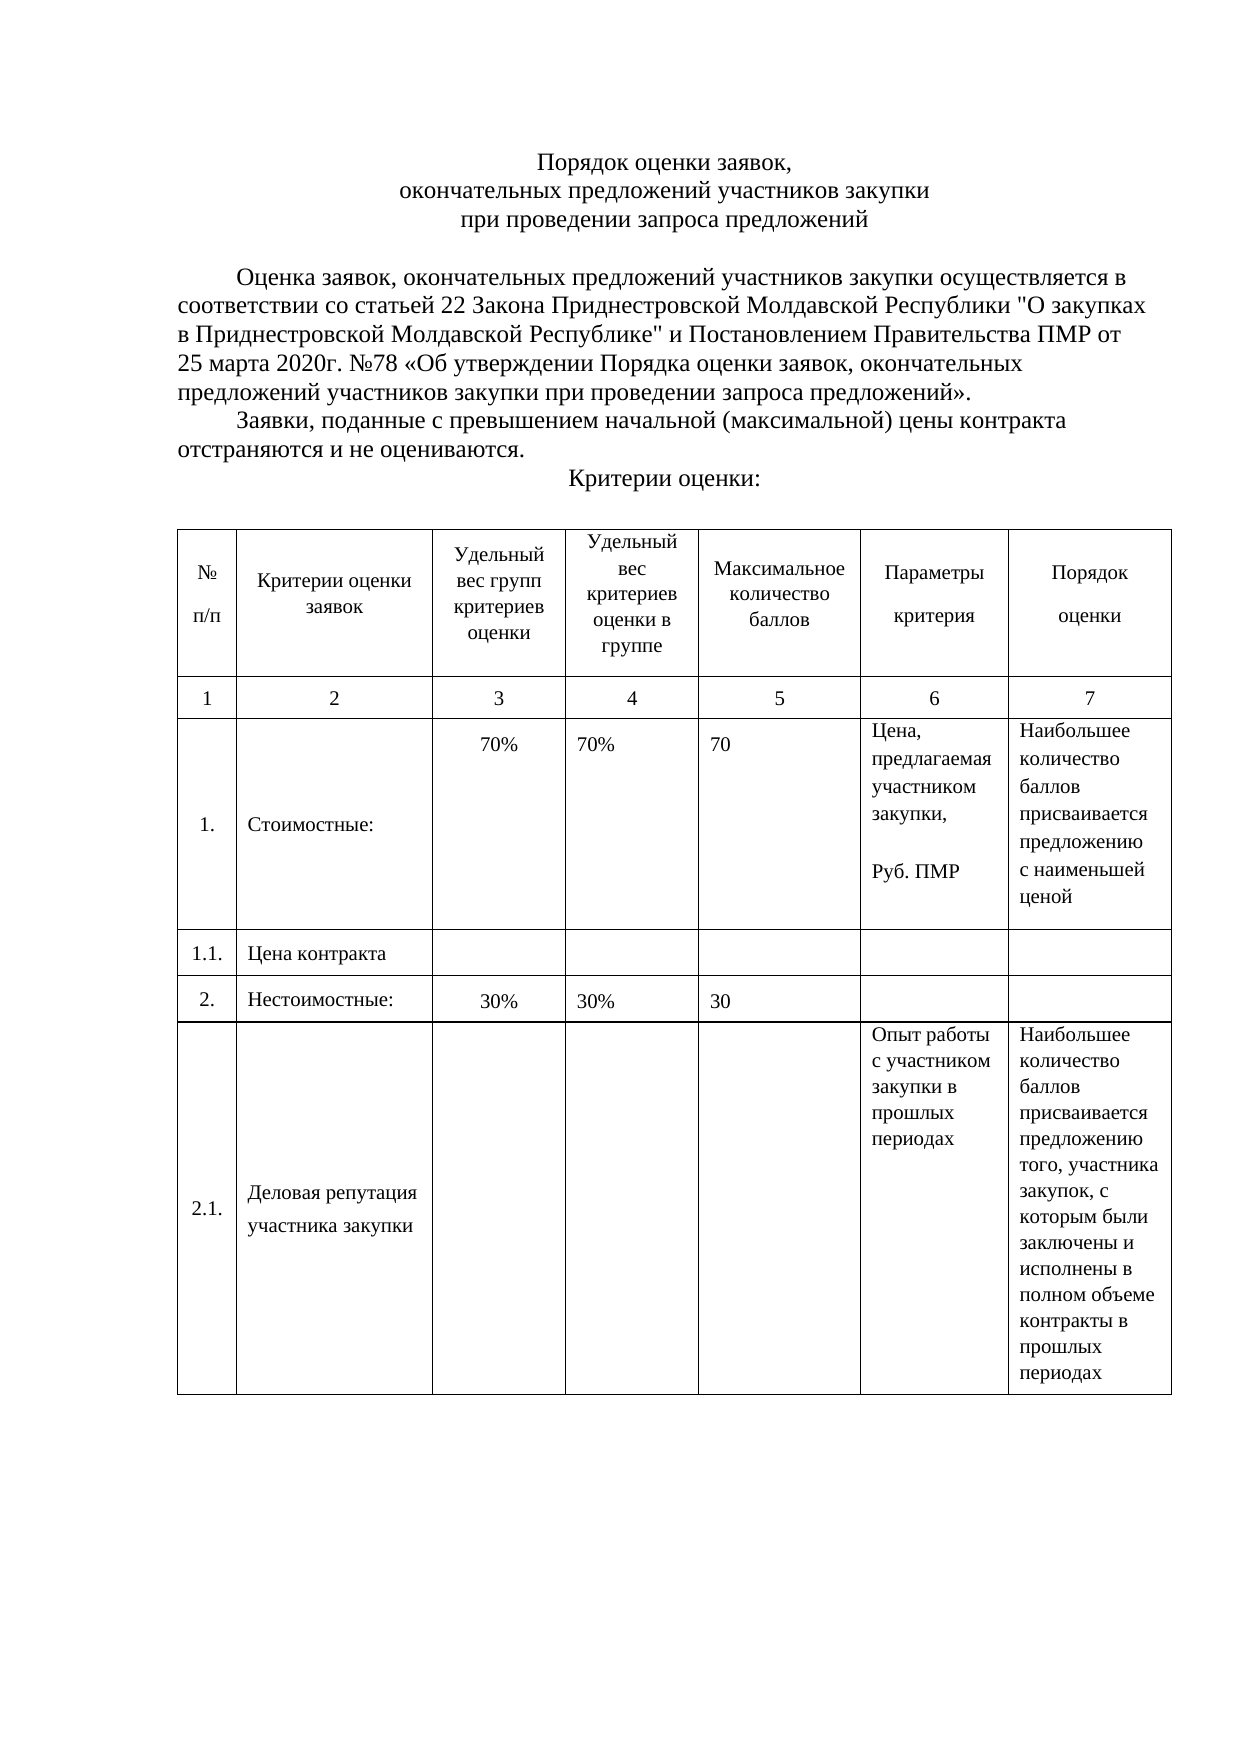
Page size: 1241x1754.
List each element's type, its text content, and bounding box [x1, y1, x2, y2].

table_cell 2.1. [178, 1023, 236, 1393]
text окончательных предложений участников закупки [177, 176, 1152, 204]
table_cell Нестоимостные: [237, 976, 432, 1021]
table_cell 1. [178, 719, 236, 929]
table_cell 2 [237, 677, 432, 717]
table_header Удельный вес групп критериев оценки [433, 530, 565, 676]
table_cell Цена, предлагаемая участником закупки, Руб. ПМР [861, 719, 1008, 929]
text Заявки, поданные с превышением начальной (максимальной) цены контракта отстраняются и не оцениваются. [177, 406, 1152, 463]
table_cell [699, 930, 860, 975]
table_cell [861, 976, 1008, 1021]
table_cell Цена контракта [237, 930, 432, 975]
table_cell Наибольшее количество баллов присваивается предложению того, участника закупок, с которым были заключены и исполнены в полном объеме контракты в прошлых периодах [1009, 1023, 1171, 1393]
table_cell 5 [699, 677, 860, 717]
text Критерии оценки: [177, 463, 1152, 492]
table_cell Наибольшее количество баллов присваивается предложению с наименьшей ценой [1009, 719, 1171, 929]
table_header Параметры критерия [861, 530, 1008, 676]
table_cell 30% [566, 976, 698, 1021]
table_cell 30% [433, 976, 565, 1021]
table_header Критерии оценки заявок [237, 530, 432, 676]
table_cell Стоимостные: [237, 719, 432, 929]
table_header Удельный вес критериев оценки в группе [566, 530, 698, 676]
table_cell 30 [699, 976, 860, 1021]
table_cell 3 [433, 677, 565, 717]
table_cell [699, 1023, 860, 1393]
table_cell Деловая репутация участника закупки [237, 1023, 432, 1393]
table_cell 4 [566, 677, 698, 717]
text при проведении запроса предложений [177, 204, 1152, 233]
table_header Максимальное количество баллов [699, 530, 860, 676]
table_header № п/п [178, 530, 236, 676]
table_cell [566, 930, 698, 975]
table_cell 70 [699, 719, 860, 929]
table_cell 1.1. [178, 930, 236, 975]
table_cell [566, 1023, 698, 1393]
text Оценка заявок, окончательных предложений участников закупки осуществляется в соответствии со статьей 22 Закона Приднестровской Молдавской Республики "О закупках в Приднестровской Молдавской Республике" и Постановлением Правительства ПМР от 25 марта 2020г. №78 «Об утверждении Порядка оценки заявок, окончательных предложений участников закупки при проведении запроса предложений». [177, 262, 1152, 406]
table_cell [1009, 976, 1171, 1021]
table_cell [433, 1023, 565, 1393]
table_cell 6 [861, 677, 1008, 717]
table_cell 70% [433, 719, 565, 929]
table_cell [1009, 930, 1171, 975]
table_cell [861, 930, 1008, 975]
table_cell 7 [1009, 677, 1171, 717]
table_cell 1 [178, 677, 236, 717]
text Порядок оценки заявок, [177, 147, 1152, 176]
table_header Порядок оценки [1009, 530, 1171, 676]
table_cell 2. [178, 976, 236, 1021]
table_cell [433, 930, 565, 975]
table_cell 70% [566, 719, 698, 929]
table_cell Опыт работы с участником закупки в прошлых периодах [861, 1023, 1008, 1393]
